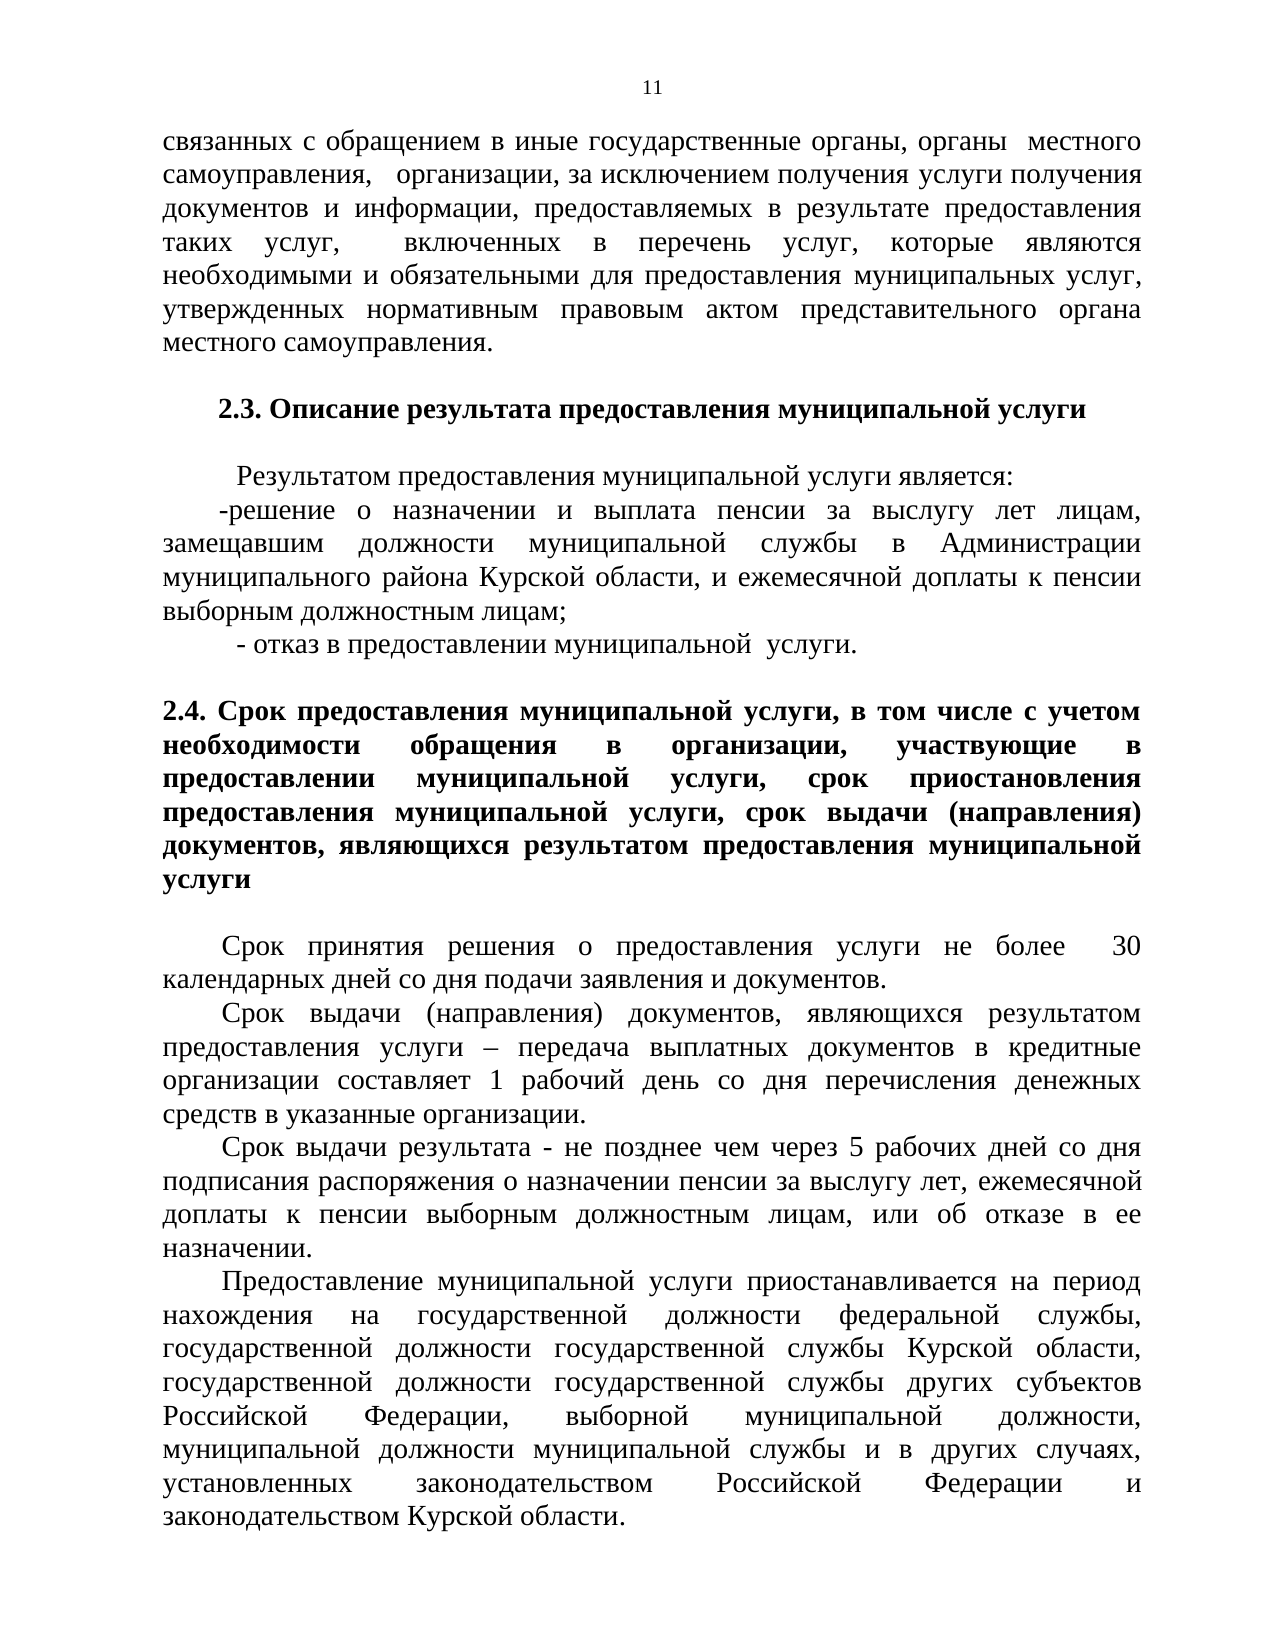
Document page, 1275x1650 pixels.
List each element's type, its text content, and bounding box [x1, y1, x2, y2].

text 2.3. Описание результата предоставления муниципальной услуги [162, 391, 1142, 425]
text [162, 123, 1142, 358]
text Срок принятия решения о предоставления услуги не более 30 календарных дней со дня подачи заявления и документов. [162, 928, 1142, 995]
text 2.4. Срок предоставления муниципальной услуги, в том числе с учетом необходимости обращения в организации, участвующие в предоставлении муниципальной услуги, срок приостановления предоставления муниципальной услуги, срок выдачи (направления) документов, являющихся результатом предоставления муниципальной услуги [162, 693, 1142, 894]
text Предоставление муниципальной услуги приостанавливается на период нахождения на государственной должности федеральной службы, государственной должности государственной службы Курской области, государственной должности государственной службы других субъектов Российской Федерации, выборной муниципальной должности, муниципальной должности муниципальной службы и в других случаях, установленных законодательством Российской Федерации и законодательством Курской области. [162, 1263, 1142, 1532]
text -решение о назначении и выплата пенсии за выслугу лет лицам, замещавшим должности муниципальной службы в Администрации муниципального района Курской области, и ежемесячной доплаты к пенсии выборным должностным лицам; [162, 492, 1142, 626]
text - отказ в предоставлении муниципальной услуги. [162, 626, 1142, 660]
text Срок выдачи (направления) документов, являющихся результатом предоставления услуги – передача выплатных документов в кредитные организации составляет 1 рабочий день со дня перечисления денежных средств в указанные организации. [162, 995, 1142, 1129]
text Результатом предоставления муниципальной услуги является: [162, 458, 1142, 492]
text Срок выдачи результата - не позднее чем через 5 рабочих дней со дня подписания распоряжения о назначении пенсии за выслугу лет, ежемесячной доплаты к пенсии выборным должностным лицам, или об отказе в ее назначении. [162, 1129, 1142, 1263]
